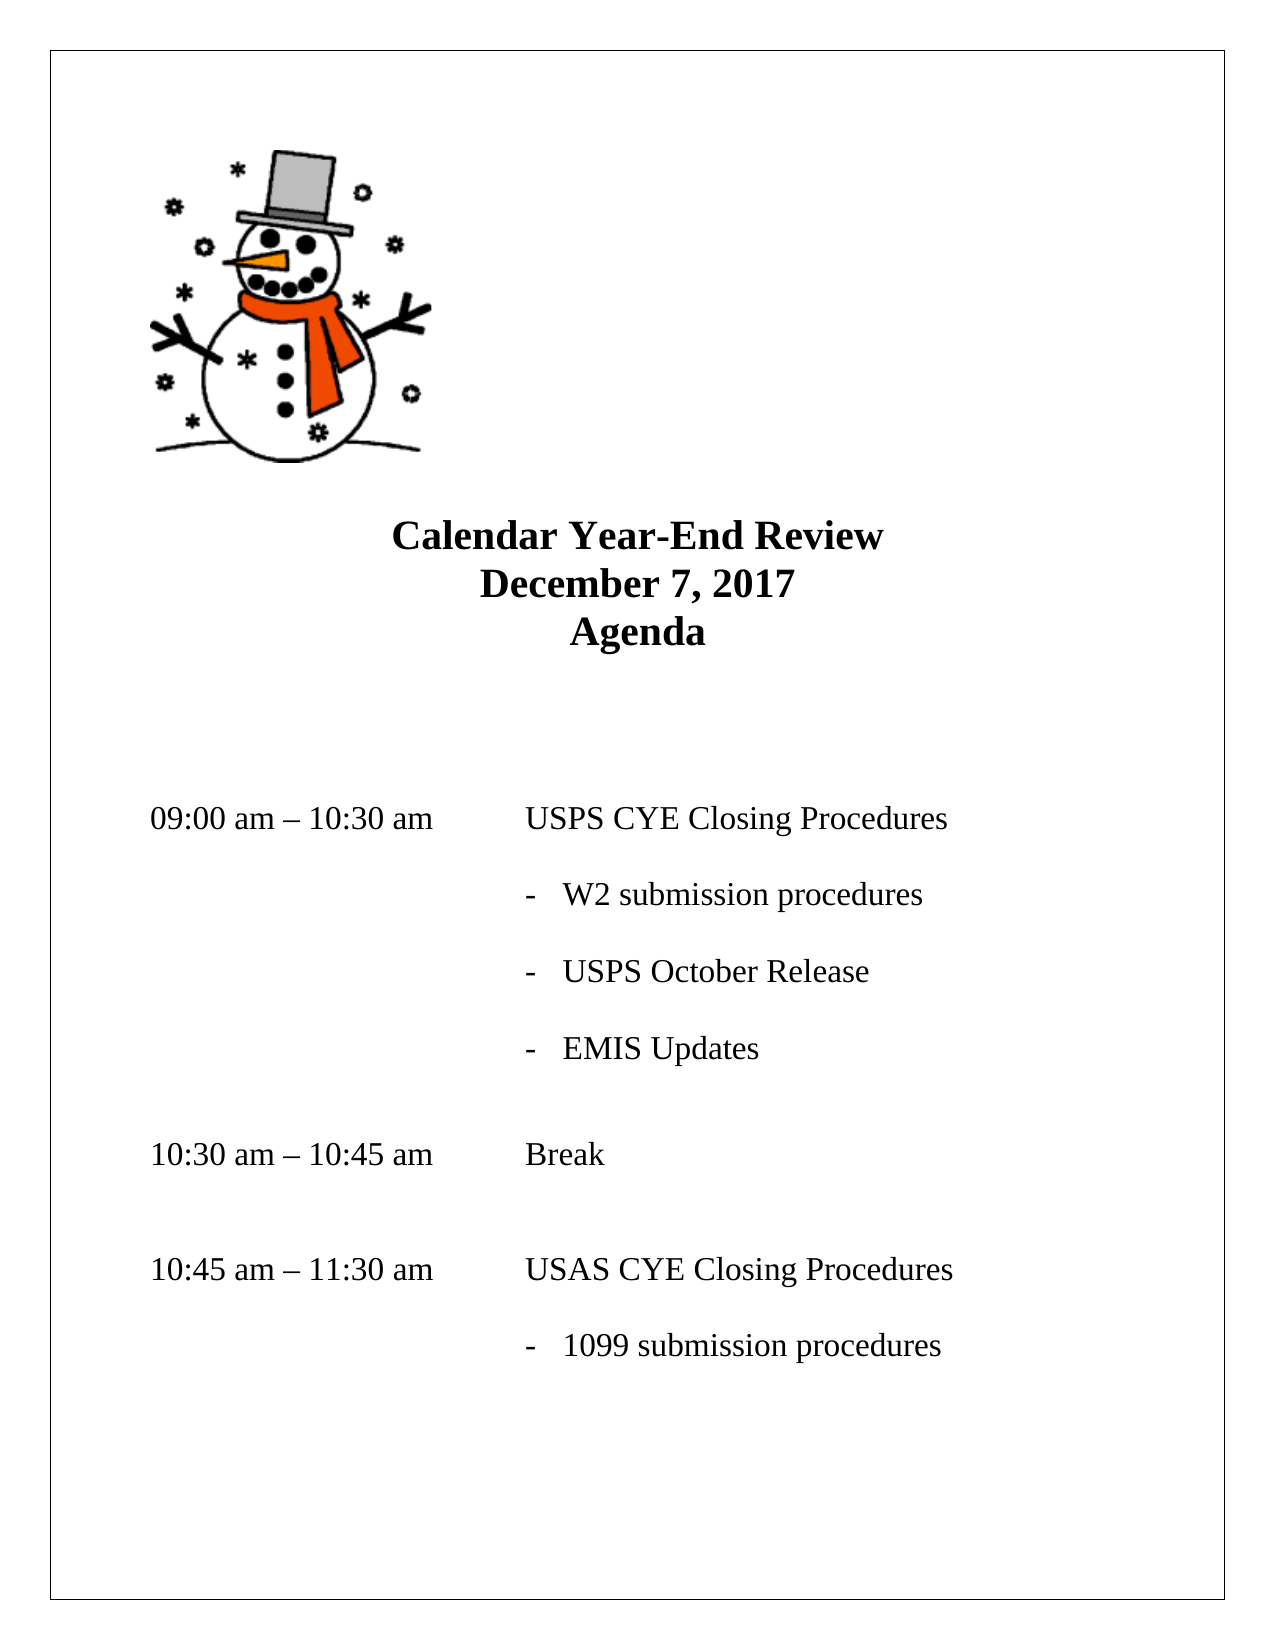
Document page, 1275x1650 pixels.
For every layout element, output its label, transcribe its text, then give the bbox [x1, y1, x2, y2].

text 10:45 am – 11:30 am USAS CYE Closing Procedures [150, 1249, 1125, 1287]
list W2 submission procedures [525, 874, 1125, 913]
text Calendar Year-End Review [150, 510, 1125, 558]
text 10:30 am – 10:45 am Break [150, 1134, 1125, 1172]
picture [150, 150, 432, 463]
text December 7, 2017 [150, 558, 1125, 606]
list 1099 submission procedures [525, 1326, 1125, 1364]
text 09:00 am – 10:30 am USPS CYE Closing Procedures [150, 798, 1125, 836]
list EMIS Updates [525, 1028, 1125, 1066]
list USPS October Release [525, 951, 1125, 989]
text Agenda [150, 606, 1125, 654]
